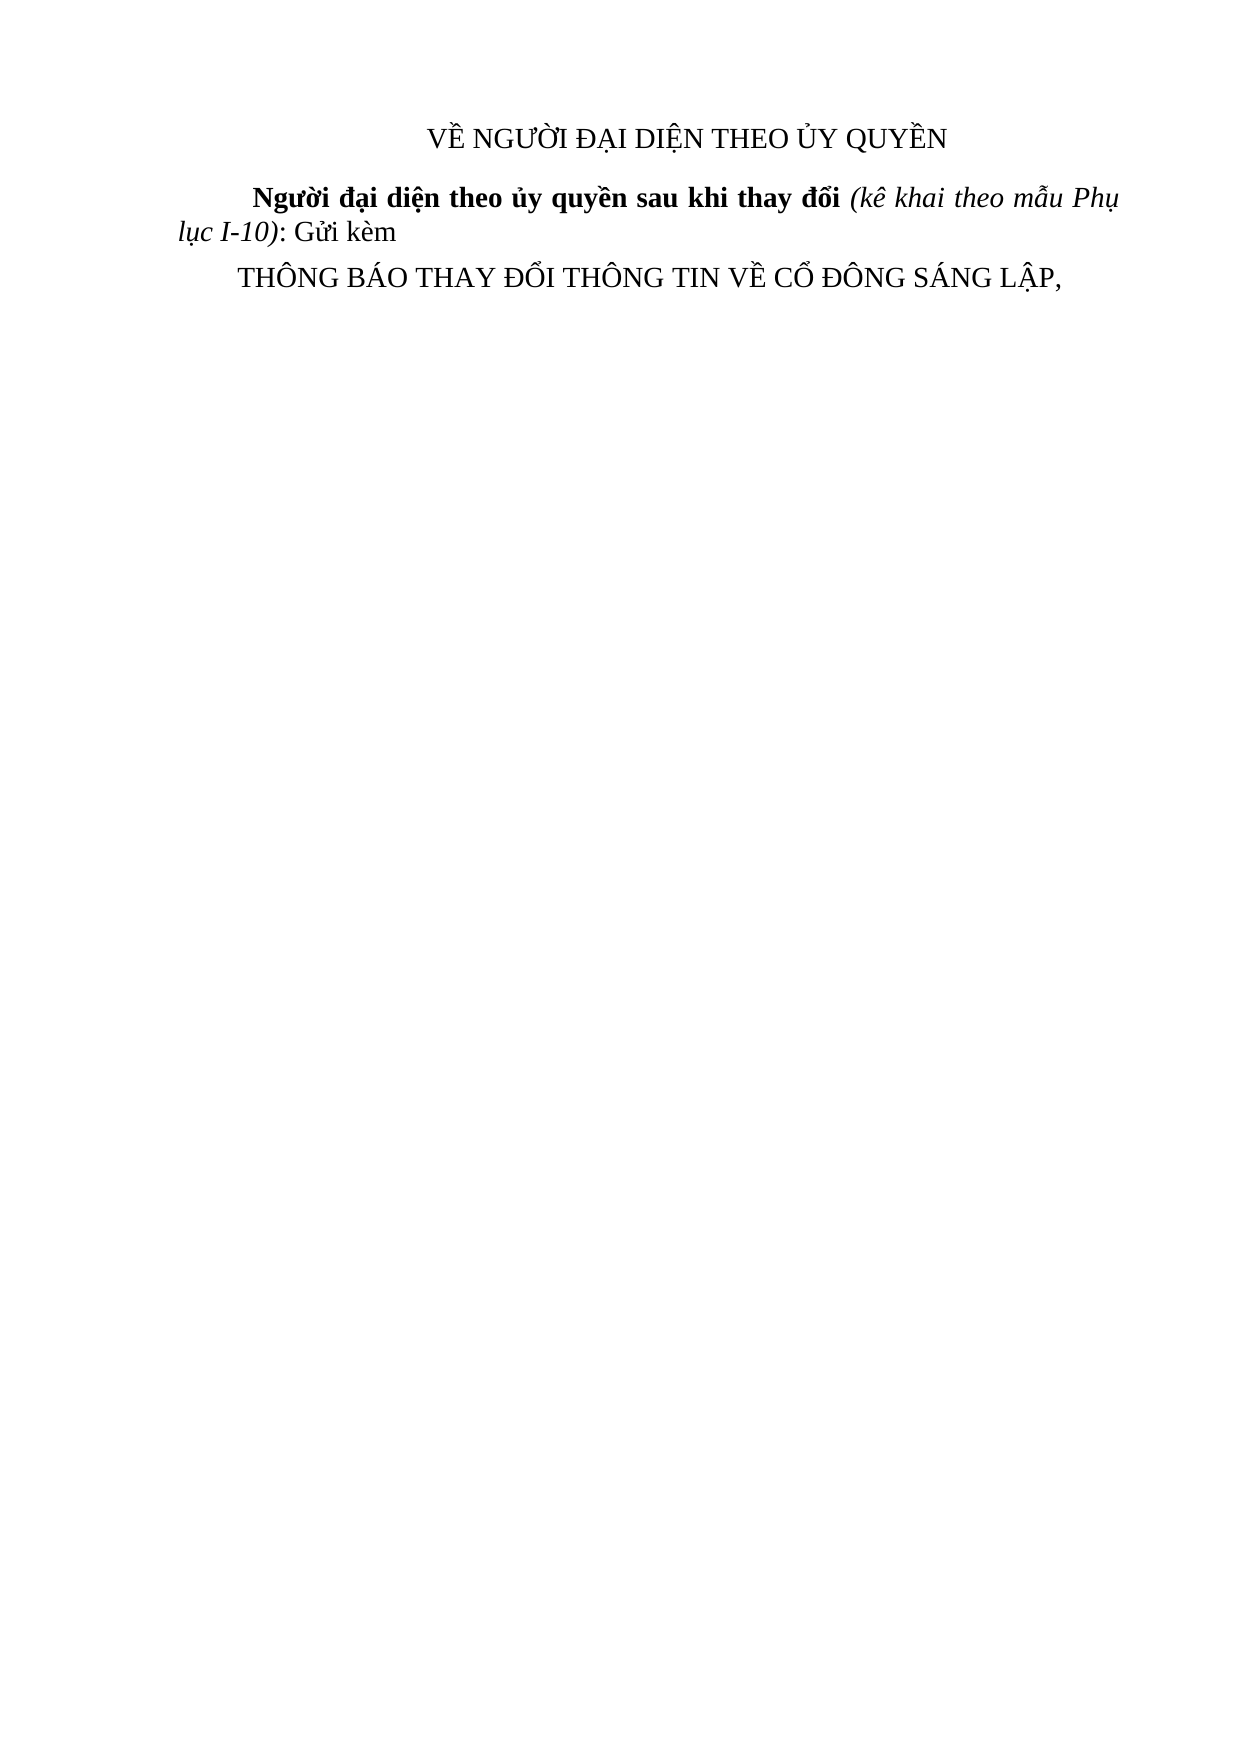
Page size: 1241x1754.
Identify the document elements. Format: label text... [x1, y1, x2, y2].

text VỀ NGƯỜI ĐẠI DIỆN THEO ỦY QUYỀN [177, 118, 1122, 156]
text THÔNG BÁO THAY ĐỔI THÔNG TIN VỀ CỔ ĐÔNG SÁNG LẬP, [177, 260, 1122, 294]
text Người đại diện theo ủy quyền sau khi thay đổi (kê khai theo mẫu Phụ lục I-10): Gửi kèm [177, 181, 1122, 248]
